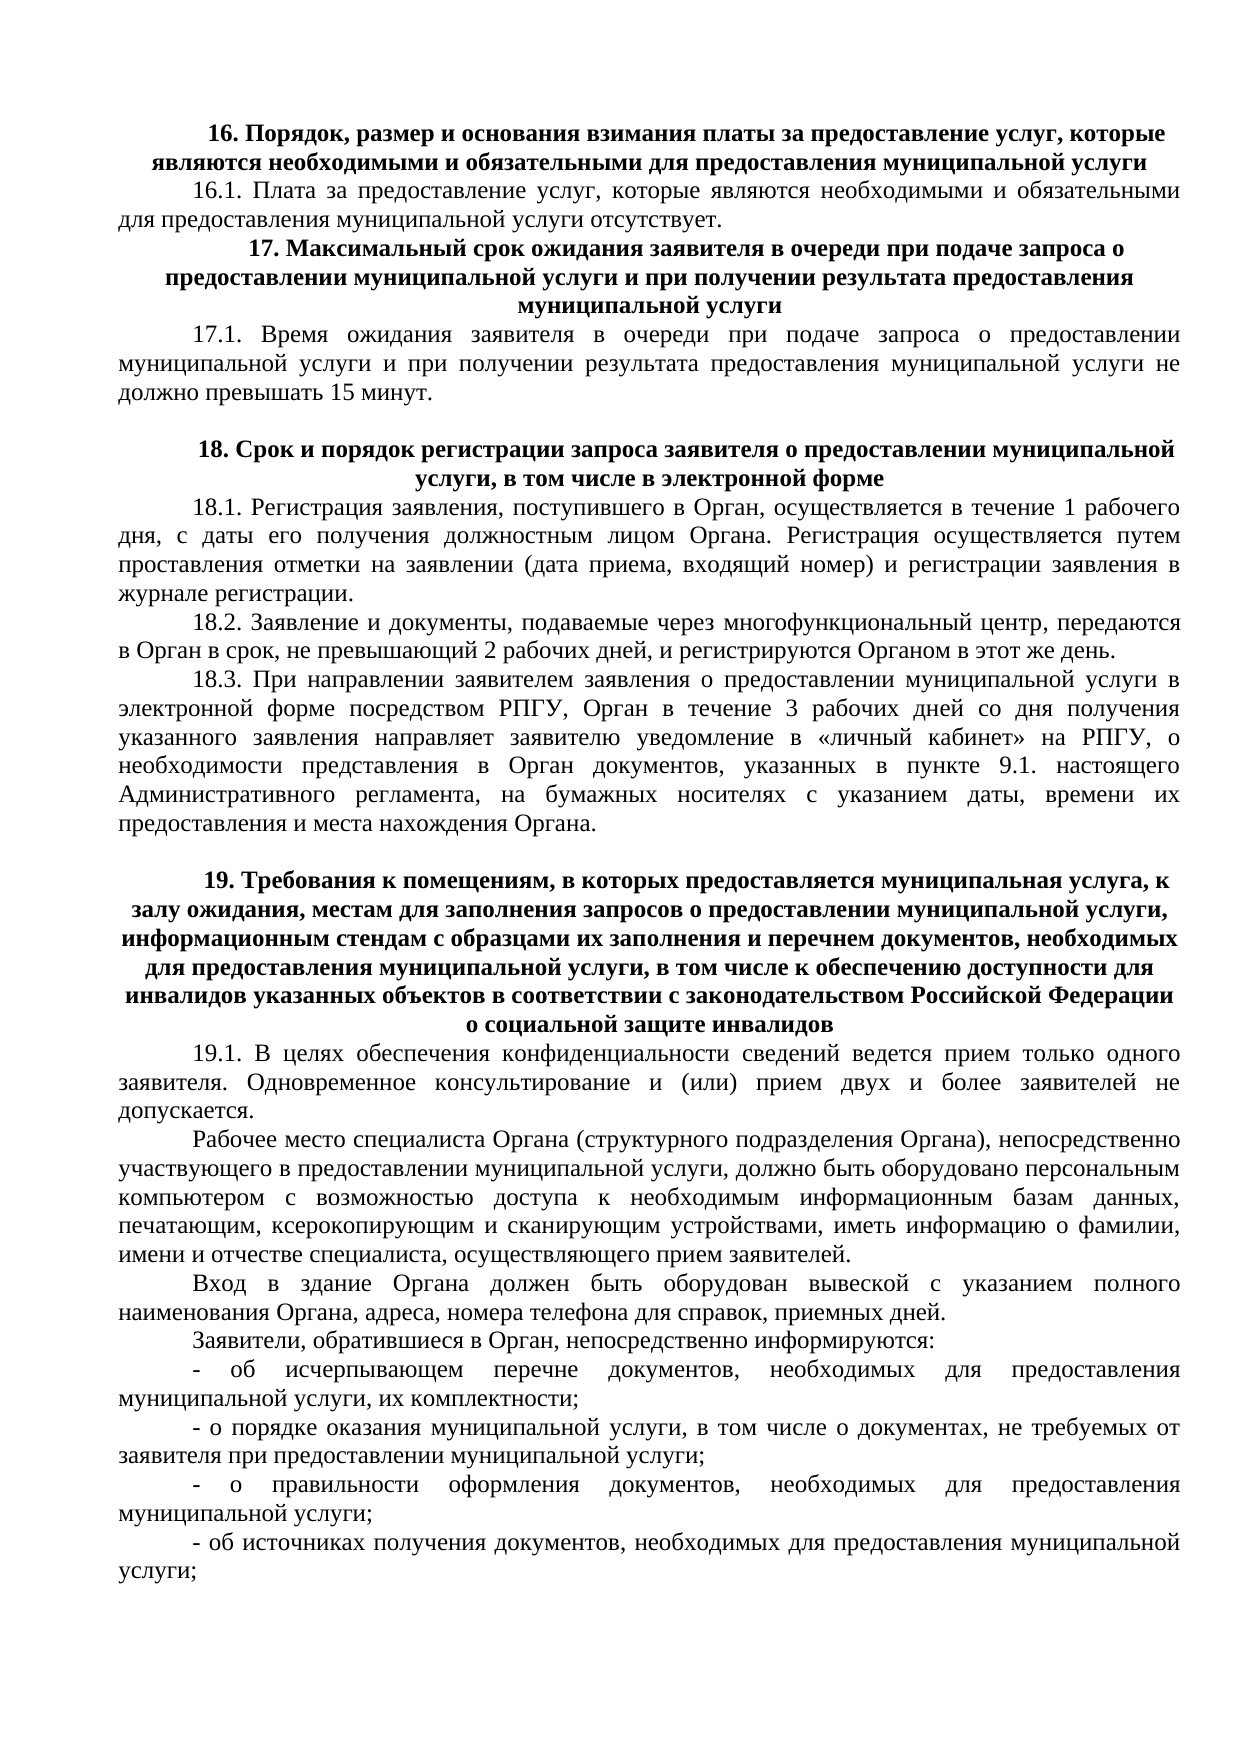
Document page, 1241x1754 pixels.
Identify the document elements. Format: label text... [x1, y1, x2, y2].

text - о правильности оформления документов, необходимых для предоставления муниципальной услуги; [118, 1469, 1181, 1527]
text 17. Максимальный срок ожидания заявителя в очереди при подаче запроса о предоставлении муниципальной услуги и при получении результата предоставления муниципальной услуги [118, 233, 1181, 319]
text Вход в здание Органа должен быть оборудован вывеской с указанием полного наименования Органа, адреса, номера телефона для справок, приемных дней. [118, 1268, 1181, 1326]
text Заявители, обратившиеся в Орган, непосредственно информируются: [118, 1326, 1181, 1354]
text 18. Срок и порядок регистрации запроса заявителя о предоставлении муниципальной услуги, в том числе в электронной форме [118, 434, 1181, 492]
text 19. Требования к помещениям, в которых предоставляется муниципальная услуга, к залу ожидания, местам для заполнения запросов о предоставлении муниципальной услуги, информационным стендам с образцами их заполнения и перечнем документов, необходимых для предоставления муниципальной услуги, в том числе к обеспечению доступности для инвалидов указанных объектов в соответствии с законодательством Российской Федерации о социальной защите инвалидов [118, 866, 1181, 1038]
text 19.1. В целях обеспечения конфиденциальности сведений ведется прием только одного заявителя. Одновременное консультирование и (или) прием двух и более заявителей не допускается. [118, 1038, 1181, 1124]
text 16.1. Плата за предоставление услуг, которые являются необходимыми и обязательными для предоставления муниципальной услуги отсутствует. [118, 176, 1181, 233]
text 17.1. Время ожидания заявителя в очереди при подаче запроса о предоставлении муниципальной услуги и при получении результата предоставления муниципальной услуги не должно превышать 15 минут. [118, 319, 1181, 406]
text 18.1. Регистрация заявления, поступившего в Орган, осуществляется в течение 1 рабочего дня, с даты его получения должностным лицом Органа. Регистрация осуществляется путем проставления отметки на заявлении (дата приема, входящий номер) и регистрации заявления в журнале регистрации. [118, 492, 1181, 607]
text 16. Порядок, размер и основания взимания платы за предоставление услуг, которые являются необходимыми и обязательными для предоставления муниципальной услуги [118, 118, 1181, 176]
text - об исчерпывающем перечне документов, необходимых для предоставления муниципальной услуги, их комплектности; [118, 1354, 1181, 1412]
text 18.3. При направлении заявителем заявления о предоставлении муниципальной услуги в электронной форме посредством РПГУ, Орган в течение 3 рабочих дней со дня получения указанного заявления направляет заявителю уведомление в «личный кабинет» на РПГУ, о необходимости представления в Орган документов, указанных в пункте 9.1. настоящего Административного регламента, на бумажных носителях с указанием даты, времени их предоставления и места нахождения Органа. [118, 664, 1181, 837]
text Рабочее место специалиста Органа (структурного подразделения Органа), непосредственно участвующего в предоставлении муниципальной услуги, должно быть оборудовано персональным компьютером с возможностью доступа к необходимым информационным базам данных, печатающим, ксерокопирующим и сканирующим устройствами, иметь информацию о фамилии, имени и отчестве специалиста, осуществляющего прием заявителей. [118, 1124, 1181, 1268]
text - о порядке оказания муниципальной услуги, в том числе о документах, не требуемых от заявителя при предоставлении муниципальной услуги; [118, 1412, 1181, 1469]
text - об источниках получения документов, необходимых для предоставления муниципальной услуги; [118, 1527, 1181, 1584]
text 18.2. Заявление и документы, подаваемые через многофункциональный центр, передаются в Орган в срок, не превышающий 2 рабочих дней, и регистрируются Органом в этот же день. [118, 607, 1181, 664]
